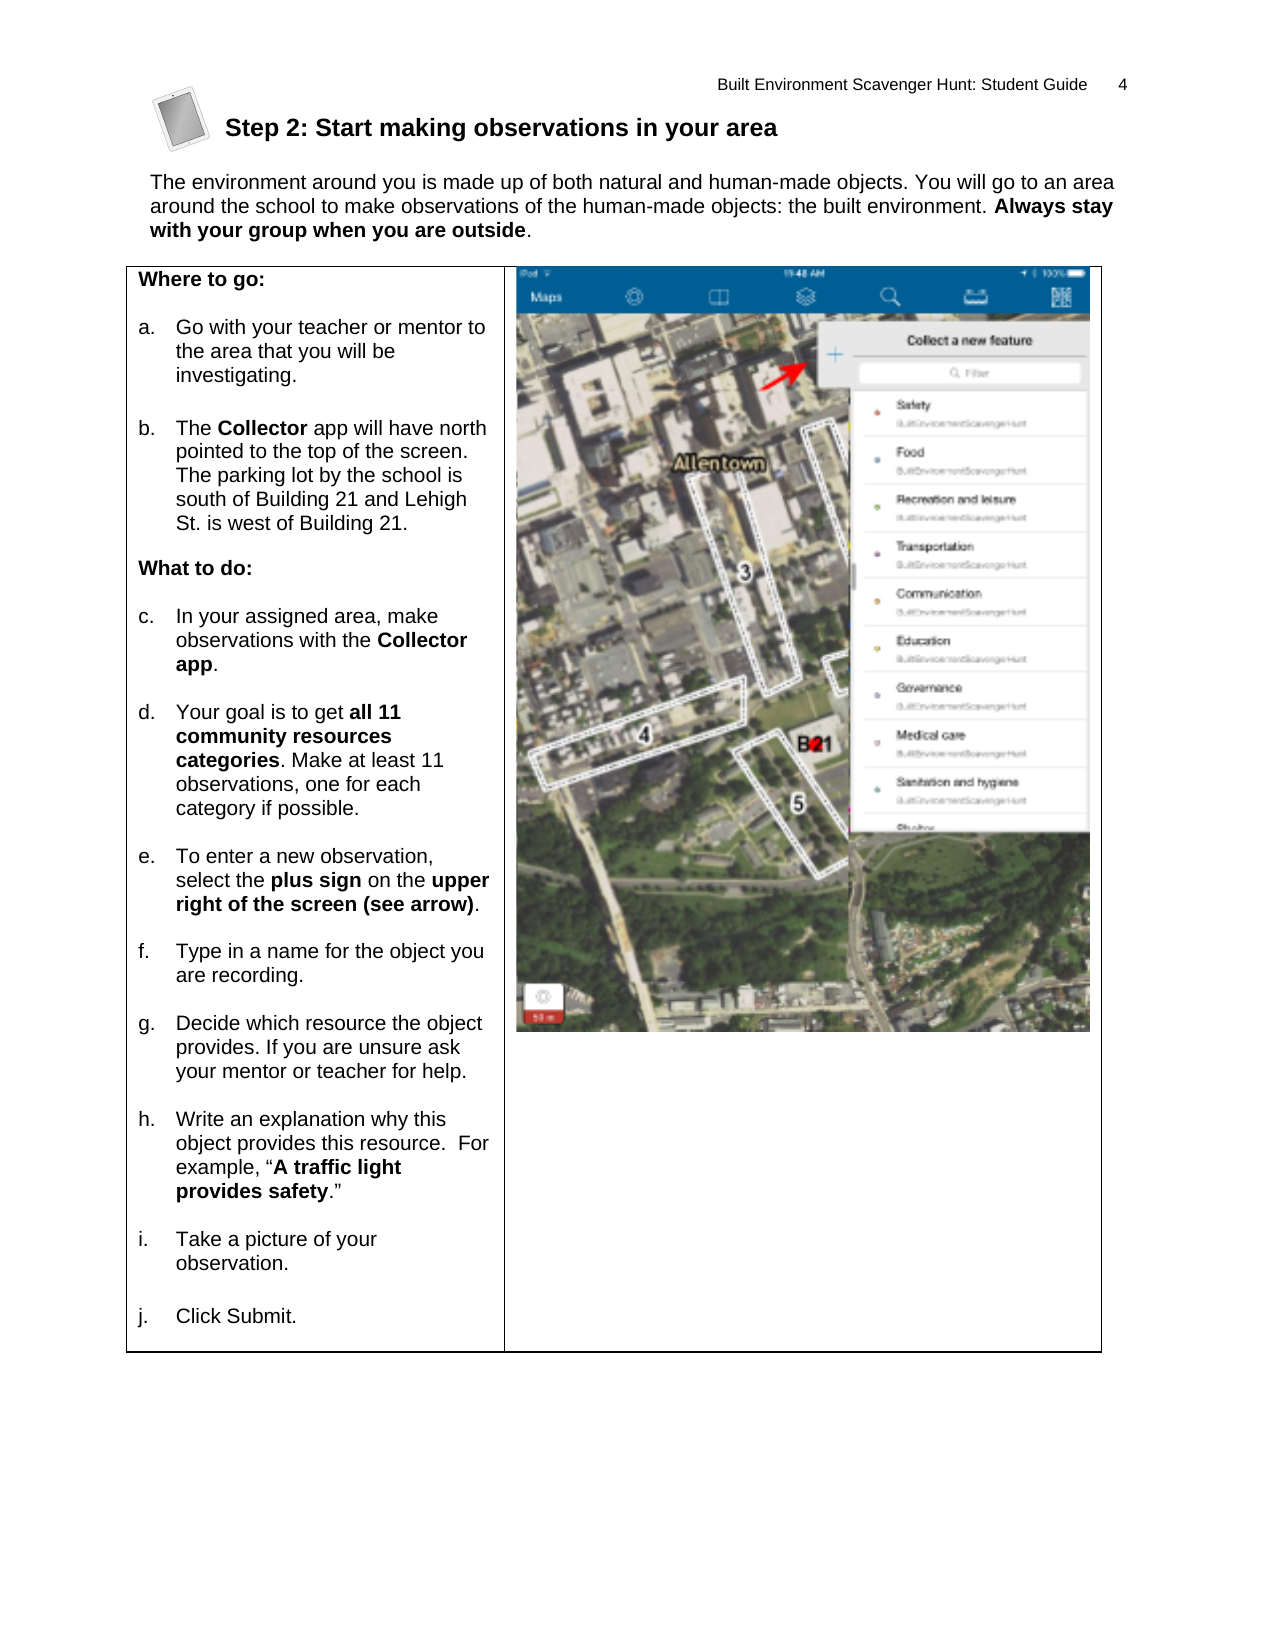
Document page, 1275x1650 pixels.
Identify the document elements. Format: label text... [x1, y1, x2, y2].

picture [166, 141, 201, 152]
picture [152, 86, 201, 112]
text The environment around you is made up of both natural and human-made objects. You will go to an area around the school to make observations of the human-made objects: the built environment. Always stay with your group when you are outside. [150, 170, 1125, 242]
text Step 2: Start making observations in your area [150, 112, 1125, 141]
picture [516, 266, 1090, 1032]
table_header [505, 267, 1101, 1351]
table_header Where to go: Go with your teacher or mentor to the area that you will be investigating. The Collector app will have north pointed to the top of the screen. The parking lot by the school is south of Building 21 and Lehigh St. is west of Building 21. What to do: In your assigned area, make observations with the Collector app. Your goal is to get all 11 community resources categories. Make at least 11 observations, one for each category if possible. To enter a new observation, select the plus sign on the upper right of the screen (see arrow). Type in a name for the object you are recording. Decide which resource the object provides. If you are unsure ask your mentor or teacher for help. Write an explanation why this object provides this resource. For example, “A traffic light provides safety.” Take a picture of your observation. Click Submit. [127, 267, 504, 1351]
